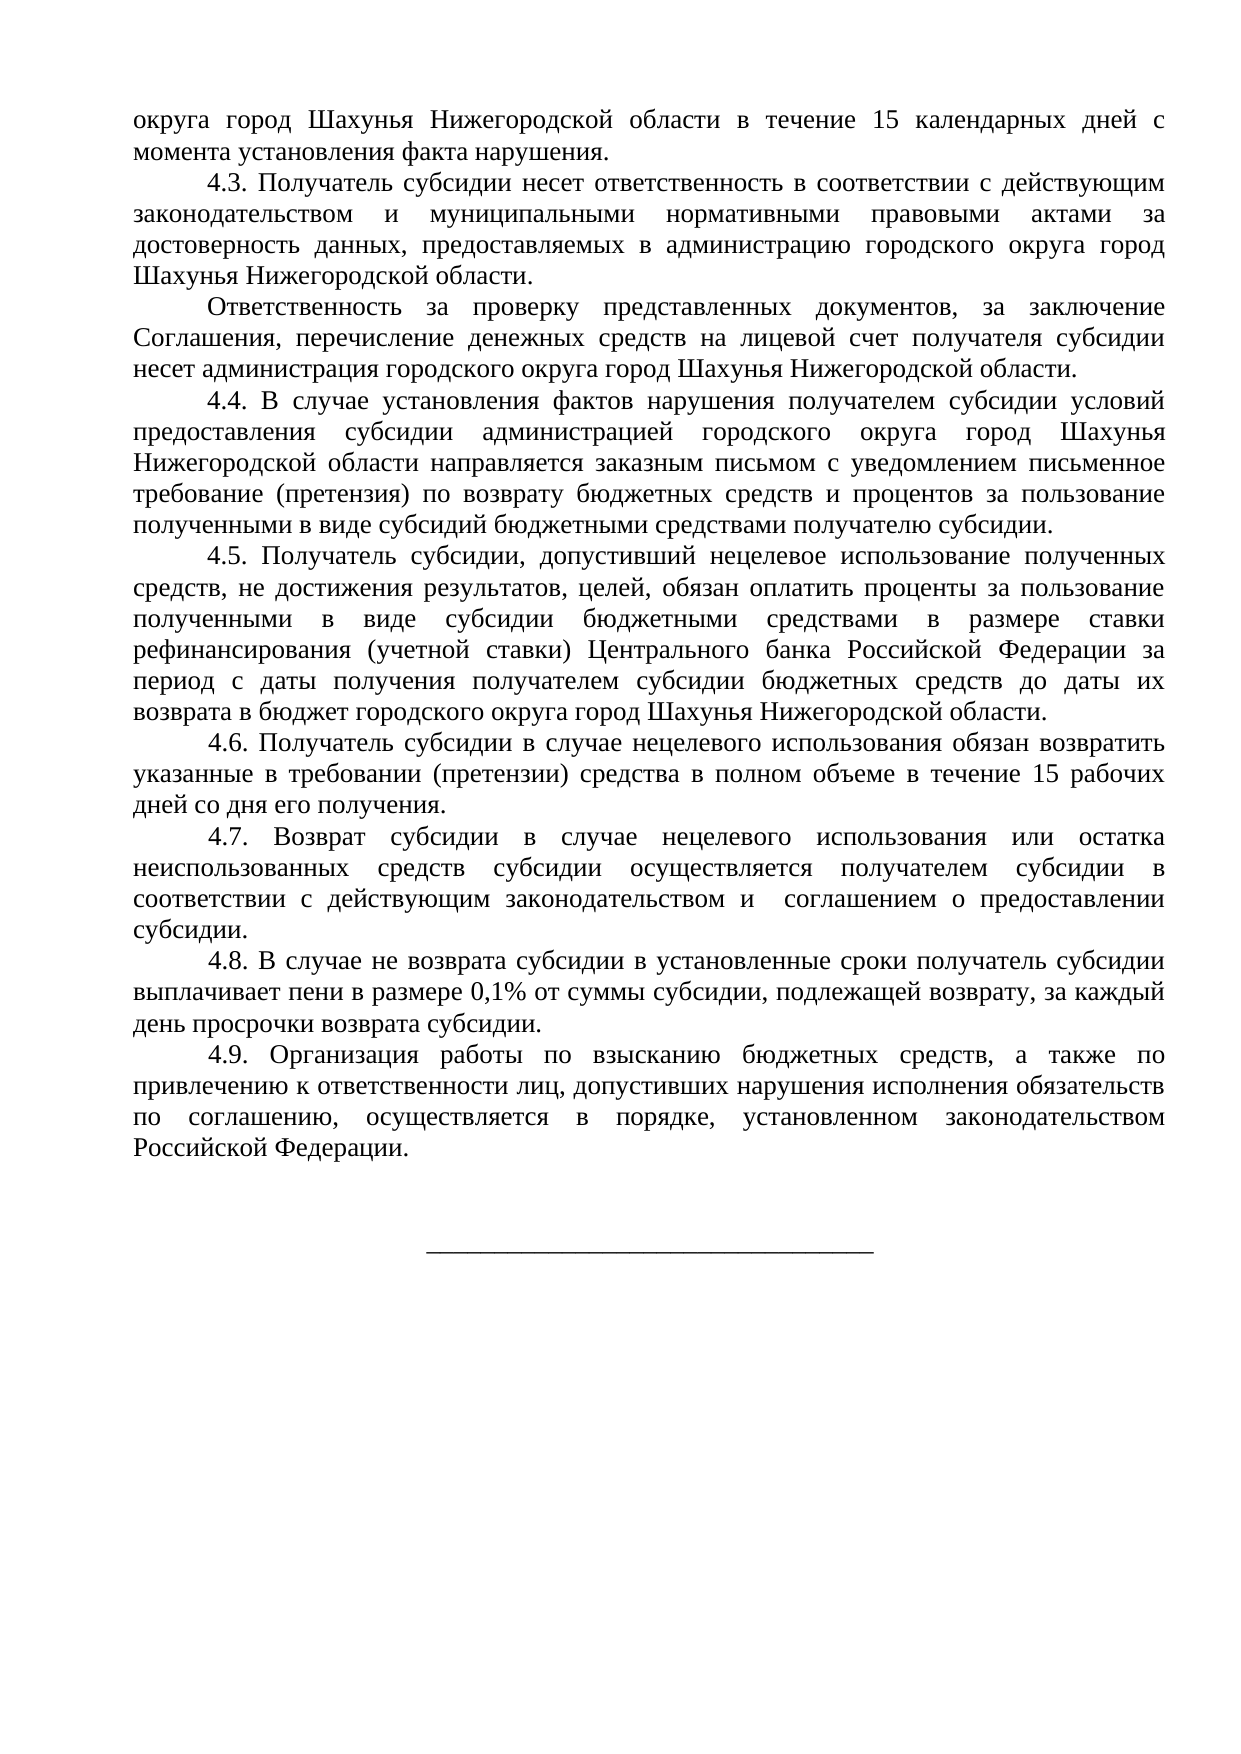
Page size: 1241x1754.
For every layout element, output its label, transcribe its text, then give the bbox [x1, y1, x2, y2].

text 4.7. Возврат субсидии в случае нецелевого использования или остатка неиспользованных средств субсидии осуществляется получателем субсидии в соответствии с действующим законодательством и соглашением о предоставлении субсидии. [133, 820, 1167, 944]
text 4.3. Получатель субсидии несет ответственность в соответствии с действующим законодательством и муниципальными нормативными правовыми актами за достоверность данных, предоставляемых в администрацию городского округа город Шахунья Нижегородской области. [133, 166, 1167, 290]
text 4.4. В случае установления фактов нарушения получателем субсидии условий предоставления субсидии администрацией городского округа город Шахунья Нижегородской области направляется заказным письмом с уведомлением письменное требование (претензия) по возврату бюджетных средств и процентов за пользование полученными в виде субсидий бюджетными средствами получателю субсидии. [133, 384, 1167, 539]
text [133, 103, 1167, 166]
text 4.6. Получатель субсидии в случае нецелевого использования обязан возвратить указанные в требовании (претензии) средства в полном объеме в течение 15 рабочих дней со дня его получения. [133, 726, 1167, 820]
text _________________________________ [133, 1225, 1167, 1256]
text Ответственность за проверку представленных документов, за заключение Соглашения, перечисление денежных средств на лицевой счет получателя субсидии несет администрация городского округа город Шахунья Нижегородской области. [133, 290, 1167, 384]
text 4.5. Получатель субсидии, допустивший нецелевое использование полученных средств, не достижения результатов, целей, обязан оплатить проценты за пользование полученными в виде субсидии бюджетными средствами в размере ставки рефинансирования (учетной ставки) Центрального банка Российской Федерации за период с даты получения получателем субсидии бюджетных средств до даты их возврата в бюджет городского округа город Шахунья Нижегородской области. [133, 539, 1167, 726]
text 4.9. Организация работы по взысканию бюджетных средств, а также по привлечению к ответственности лиц, допустивших нарушения исполнения обязательств по соглашению, осуществляется в порядке, установленном законодательством Российской Федерации. [133, 1038, 1167, 1162]
text 4.8. В случае не возврата субсидии в установленные сроки получатель субсидии выплачивает пени в размере 0,1% от суммы субсидии, подлежащей возврату, за каждый день просрочки возврата субсидии. [133, 944, 1167, 1038]
